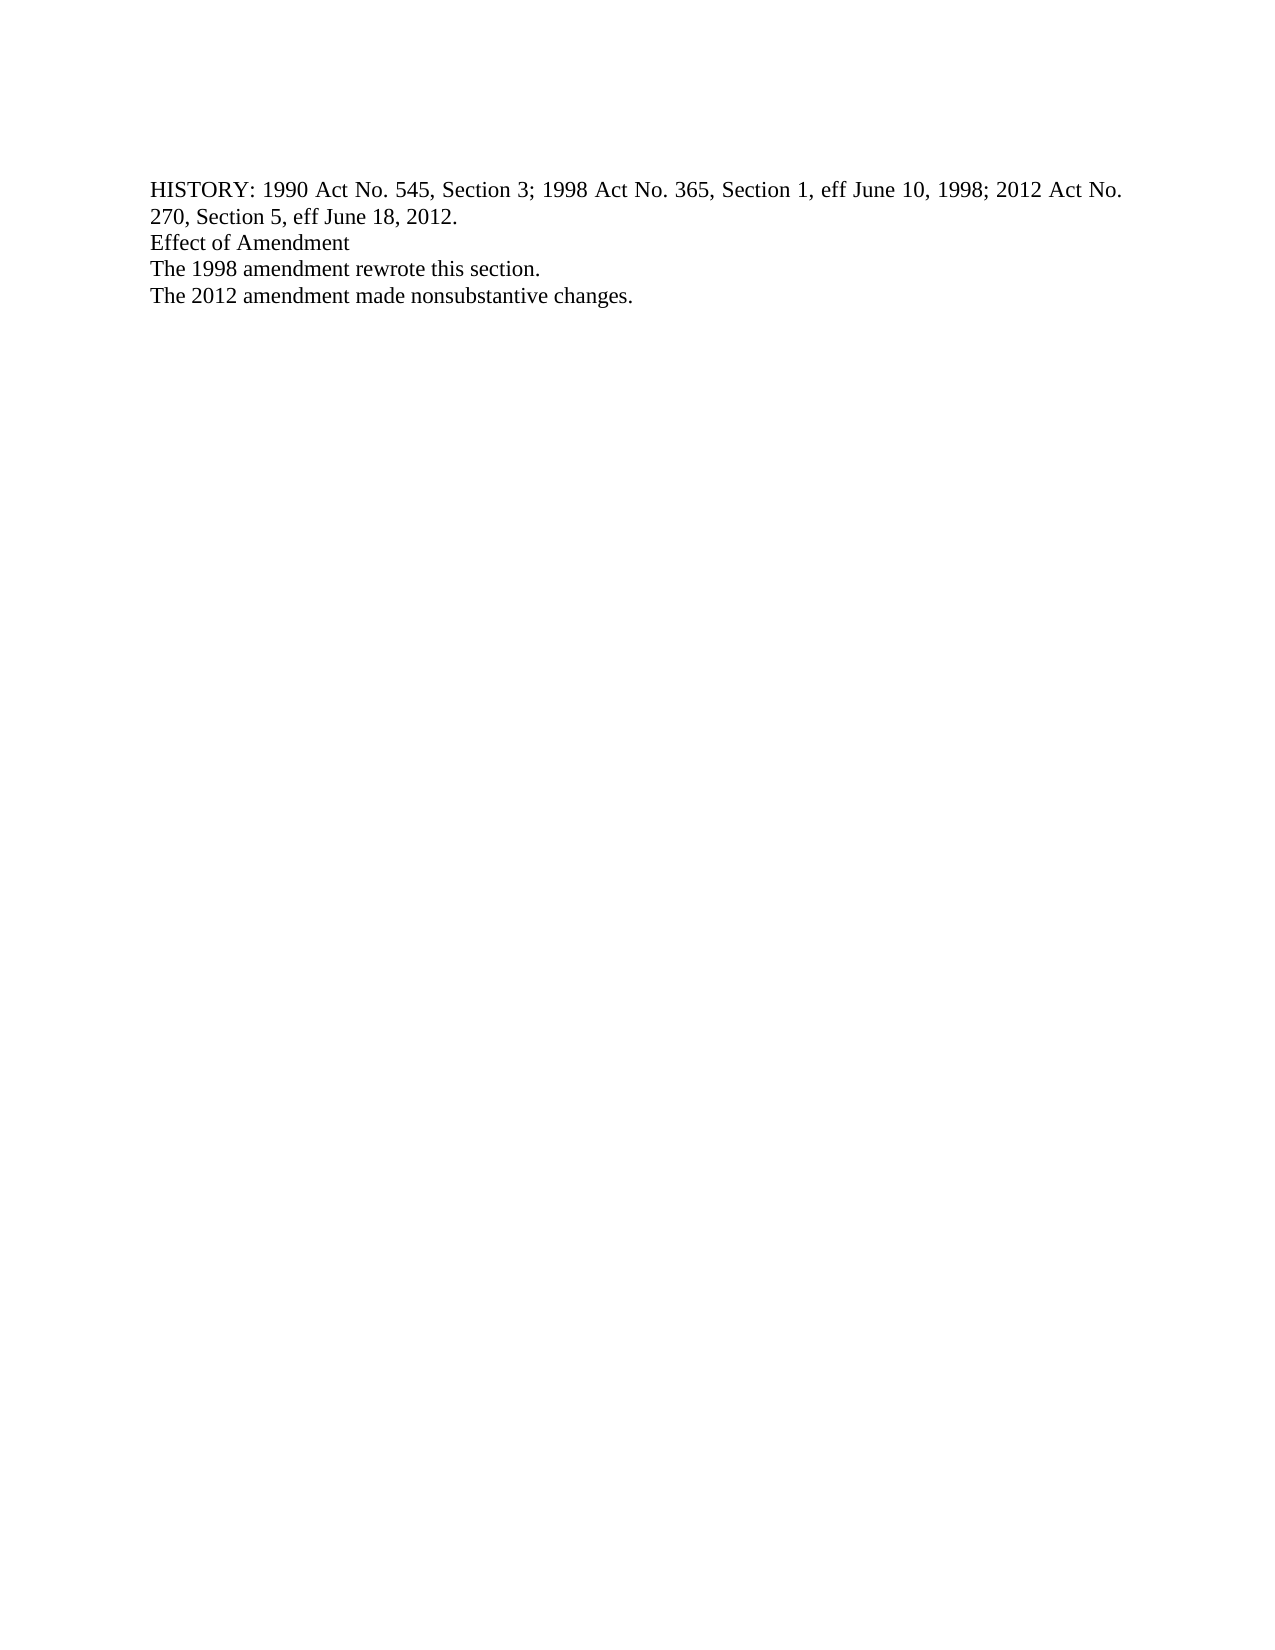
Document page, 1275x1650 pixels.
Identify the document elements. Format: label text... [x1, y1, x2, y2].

text The 1998 amendment rewrote this section. [150, 255, 1125, 282]
text HISTORY: 1990 Act No. 545, Section 3; 1998 Act No. 365, Section 1, eff June 10, 1998; 2012 Act No. 270, Section 5, eff June 18, 2012. [150, 176, 1125, 229]
text The 2012 amendment made nonsubstantive changes. [150, 282, 1125, 308]
text Effect of Amendment [150, 229, 1125, 255]
